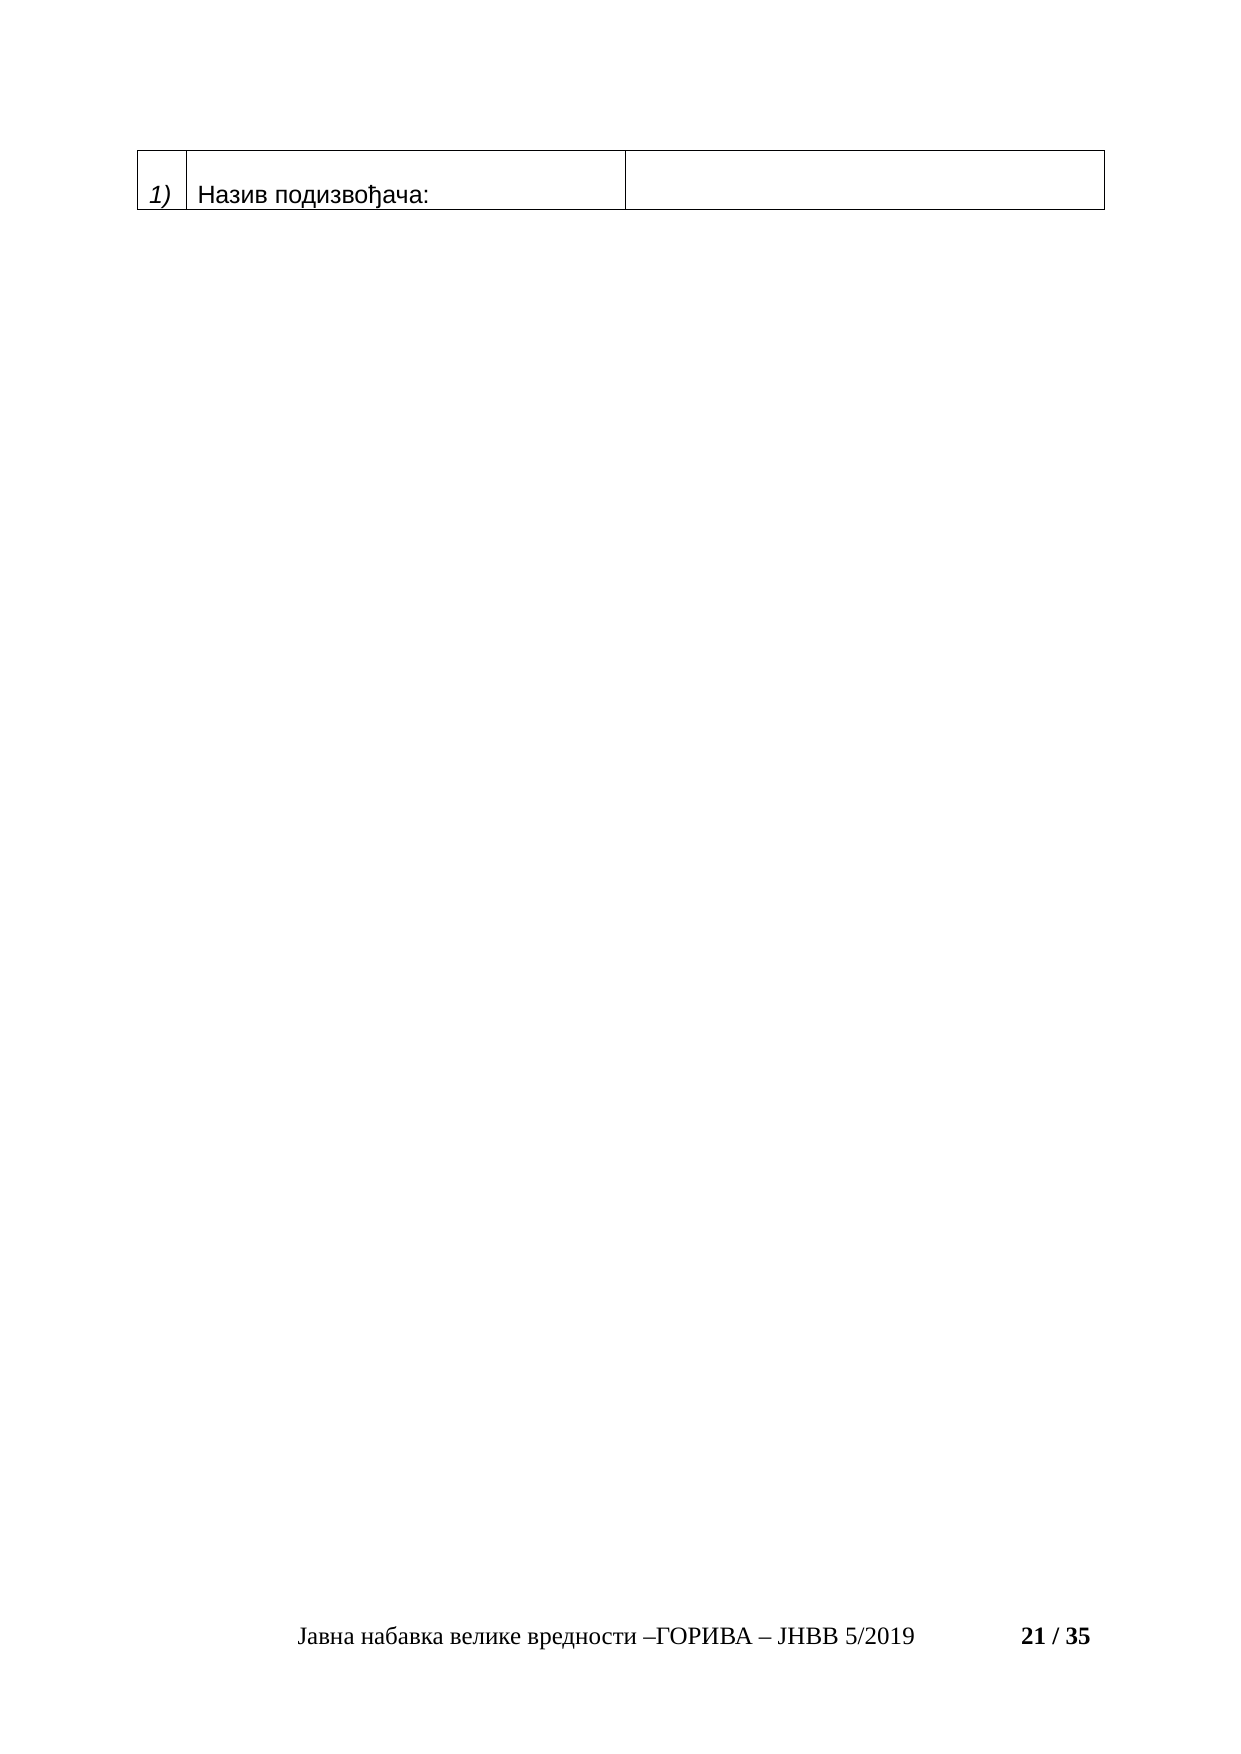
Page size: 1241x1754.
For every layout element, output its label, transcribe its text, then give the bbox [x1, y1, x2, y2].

table_header 1) [138, 151, 186, 209]
table_header [626, 151, 1104, 209]
table_header Назив подизвођача: [187, 151, 625, 209]
